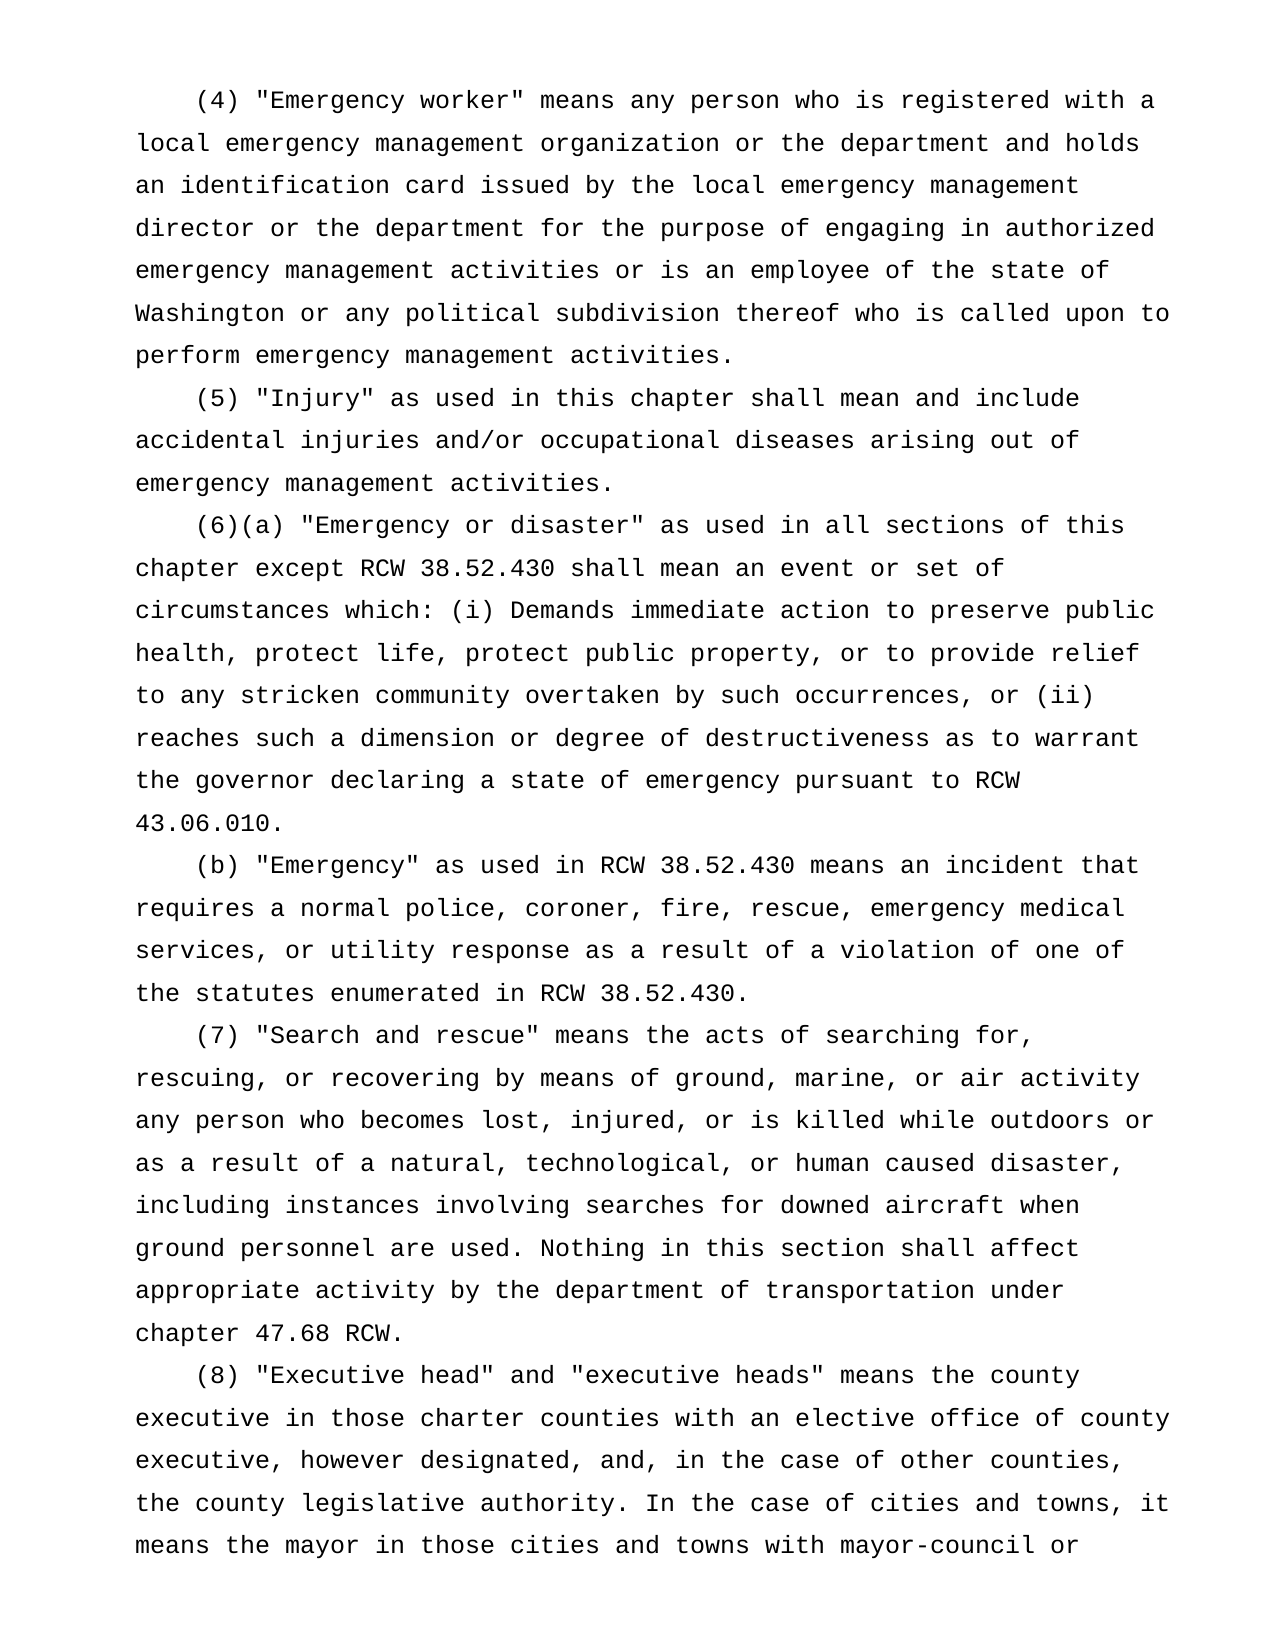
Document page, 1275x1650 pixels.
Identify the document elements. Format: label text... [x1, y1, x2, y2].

text (7) "Search and rescue" means the acts of searching for, rescuing, or recovering by means of ground, marine, or air activity any person who becomes lost, injured, or is killed while outdoors or as a result of a natural, technological, or human caused disaster, including instances involving searches for downed aircraft when ground personnel are used. Nothing in this section shall affect appropriate activity by the department of transportation under chapter 47.68 RCW. [135, 1010, 1170, 1350]
text (6)(a) "Emergency or disaster" as used in all sections of this chapter except RCW 38.52.430 shall mean an event or set of circumstances which: (i) Demands immediate action to preserve public health, protect life, protect public property, or to provide relief to any stricken community overtaken by such occurrences, or (ii) reaches such a dimension or degree of destructiveness as to warrant the governor declaring a state of emergency pursuant to RCW 43.06.010. [135, 500, 1170, 840]
text (b) "Emergency" as used in RCW 38.52.430 means an incident that requires a normal police, coroner, fire, rescue, emergency medical services, or utility response as a result of a violation of one of the statutes enumerated in RCW 38.52.430. [135, 840, 1170, 1010]
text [135, 1350, 1170, 1562]
text (4) "Emergency worker" means any person who is registered with a local emergency management organization or the department and holds an identification card issued by the local emergency management director or the department for the purpose of engaging in authorized emergency management activities or is an employee of the state of Washington or any political subdivision thereof who is called upon to perform emergency management activities. [135, 75, 1170, 372]
text (5) "Injury" as used in this chapter shall mean and include accidental injuries and/or occupational diseases arising out of emergency management activities. [135, 372, 1170, 500]
